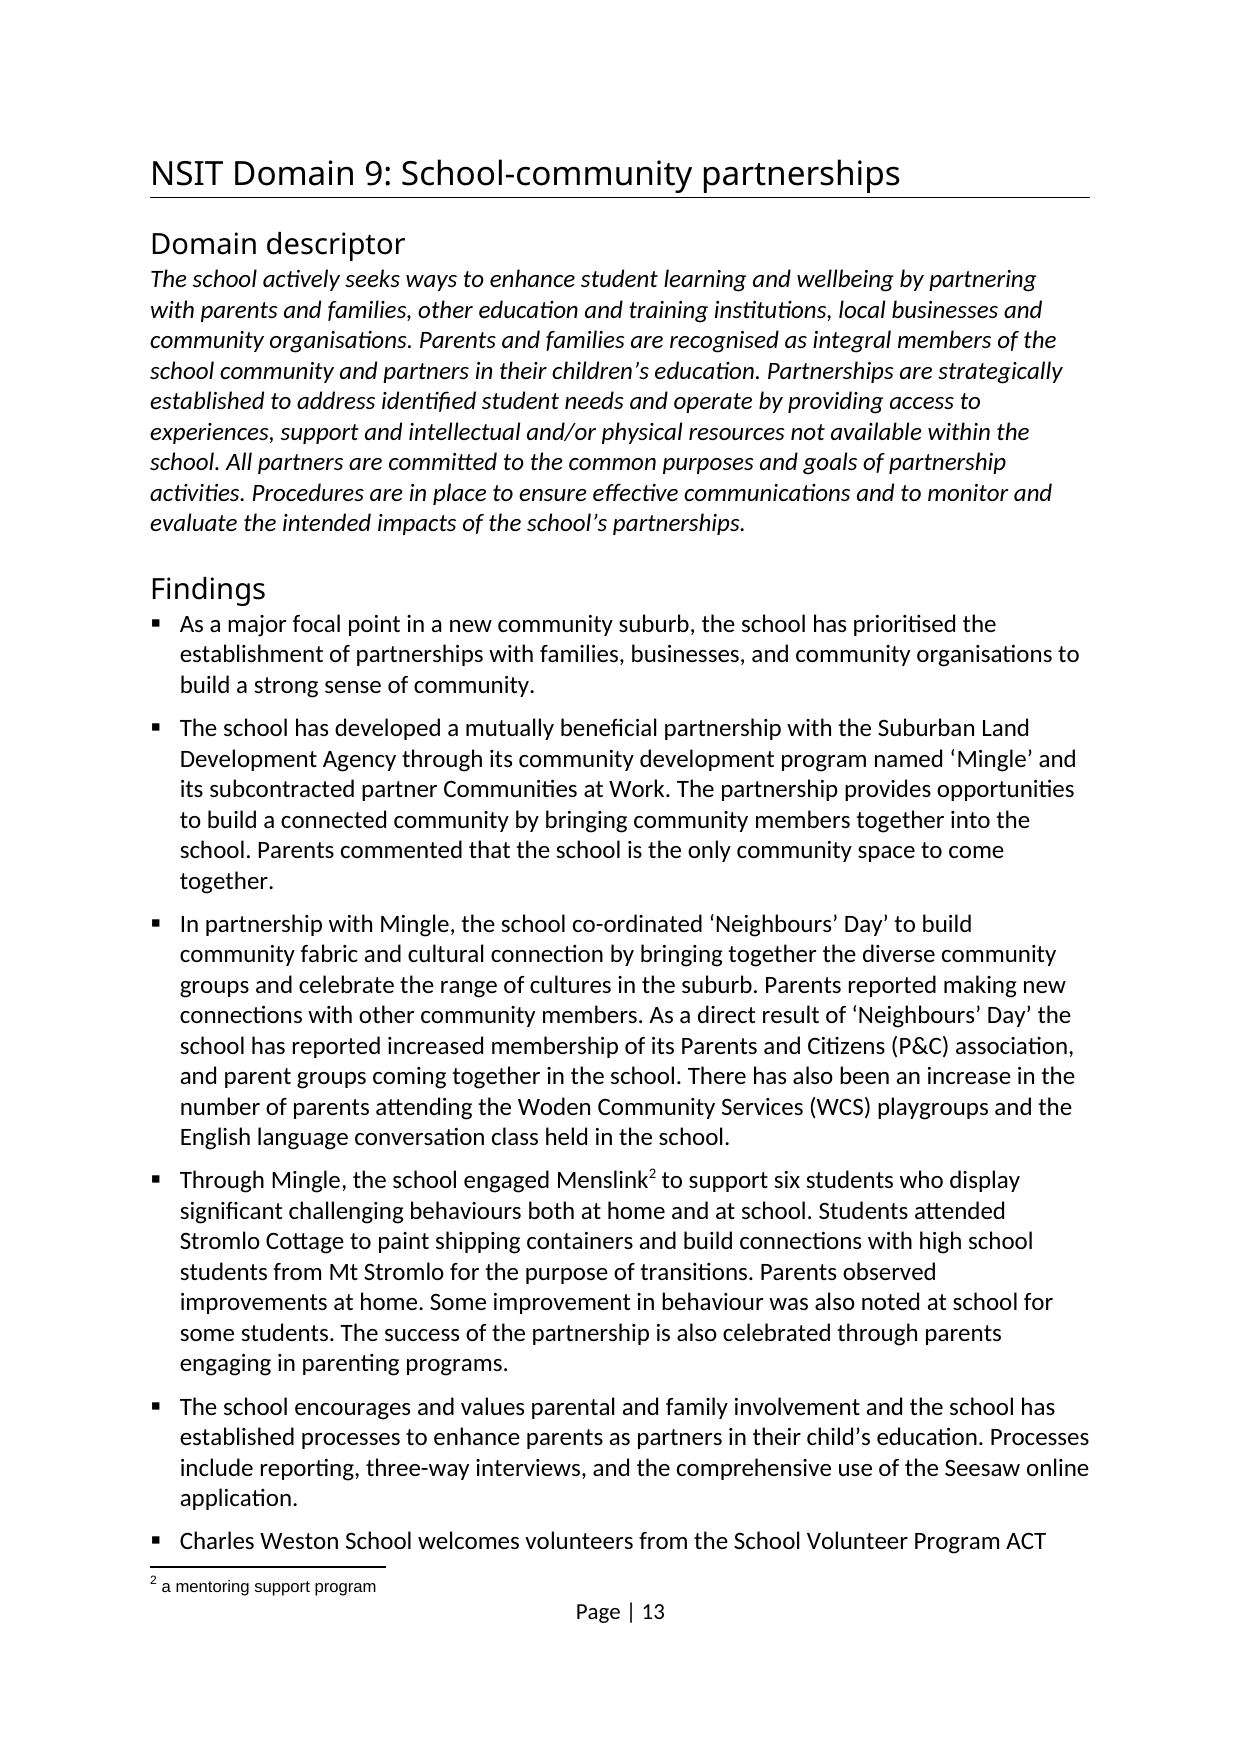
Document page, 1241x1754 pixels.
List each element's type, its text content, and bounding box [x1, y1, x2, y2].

subtitle NSIT Domain 9: School-community partnerships [150, 150, 1090, 197]
list Through Mingle, the school engaged Menslink to support six students who display significant challenging behaviours both at home and at school. Students attended Stromlo Cottage to paint shipping containers and build connections with high school students from Mt Stromlo for the purpose of transitions. Parents observed improvements at home. Some improvement in behaviour was also noted at school for some students. The success of the partnership is also celebrated through parents engaging in parenting programs. [150, 1164, 1090, 1378]
list In partnership with Mingle, the school co-ordinated ‘Neighbours’ Day’ to build community fabric and cultural connection by bringing together the diverse community groups and celebrate the range of cultures in the suburb. Parents reported making new connections with other community members. As a direct result of ‘Neighbours’ Day’ the school has reported increased membership of its Parents and Citizens (P&C) association, and parent groups coming together in the school. There has also been an increase in the number of parents attending the Woden Community Services (WCS) playgroups and the English language conversation class held in the school. [150, 908, 1090, 1152]
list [150, 1525, 1090, 1556]
text The school actively seeks ways to enhance student learning and wellbeing by partnering with parents and families, other education and training institutions, local businesses and community organisations. Parents and families are recognised as integral members of the school community and partners in their children’s education. Partnerships are strategically established to address identified student needs and operate by providing access to experiences, support and intellectual and/or physical resources not available within the school. All partners are committed to the common purposes and goals of partnership activities. Procedures are in place to ensure effective communications and to monitor and evaluate the intended impacts of the school’s partnerships. [150, 263, 1090, 538]
subtitle Domain descriptor [150, 223, 1090, 263]
list As a major focal point in a new community suburb, the school has prioritised the establishment of partnerships with families, businesses, and community organisations to build a strong sense of community. [150, 608, 1090, 700]
subtitle Findings [150, 568, 1090, 608]
list The school has developed a mutually beneficial partnership with the Suburban Land Development Agency through its community development program named ‘Mingle’ and its subcontracted partner Communities at Work. The partnership provides opportunities to build a connected community by bringing community members together into the school. Parents commented that the school is the only community space to come together. [150, 712, 1090, 895]
list The school encourages and values parental and family involvement and the school has established processes to enhance parents as partners in their child’s education. Processes include reporting, three-way interviews, and the comprehensive use of the Seesaw online application. [150, 1391, 1090, 1513]
